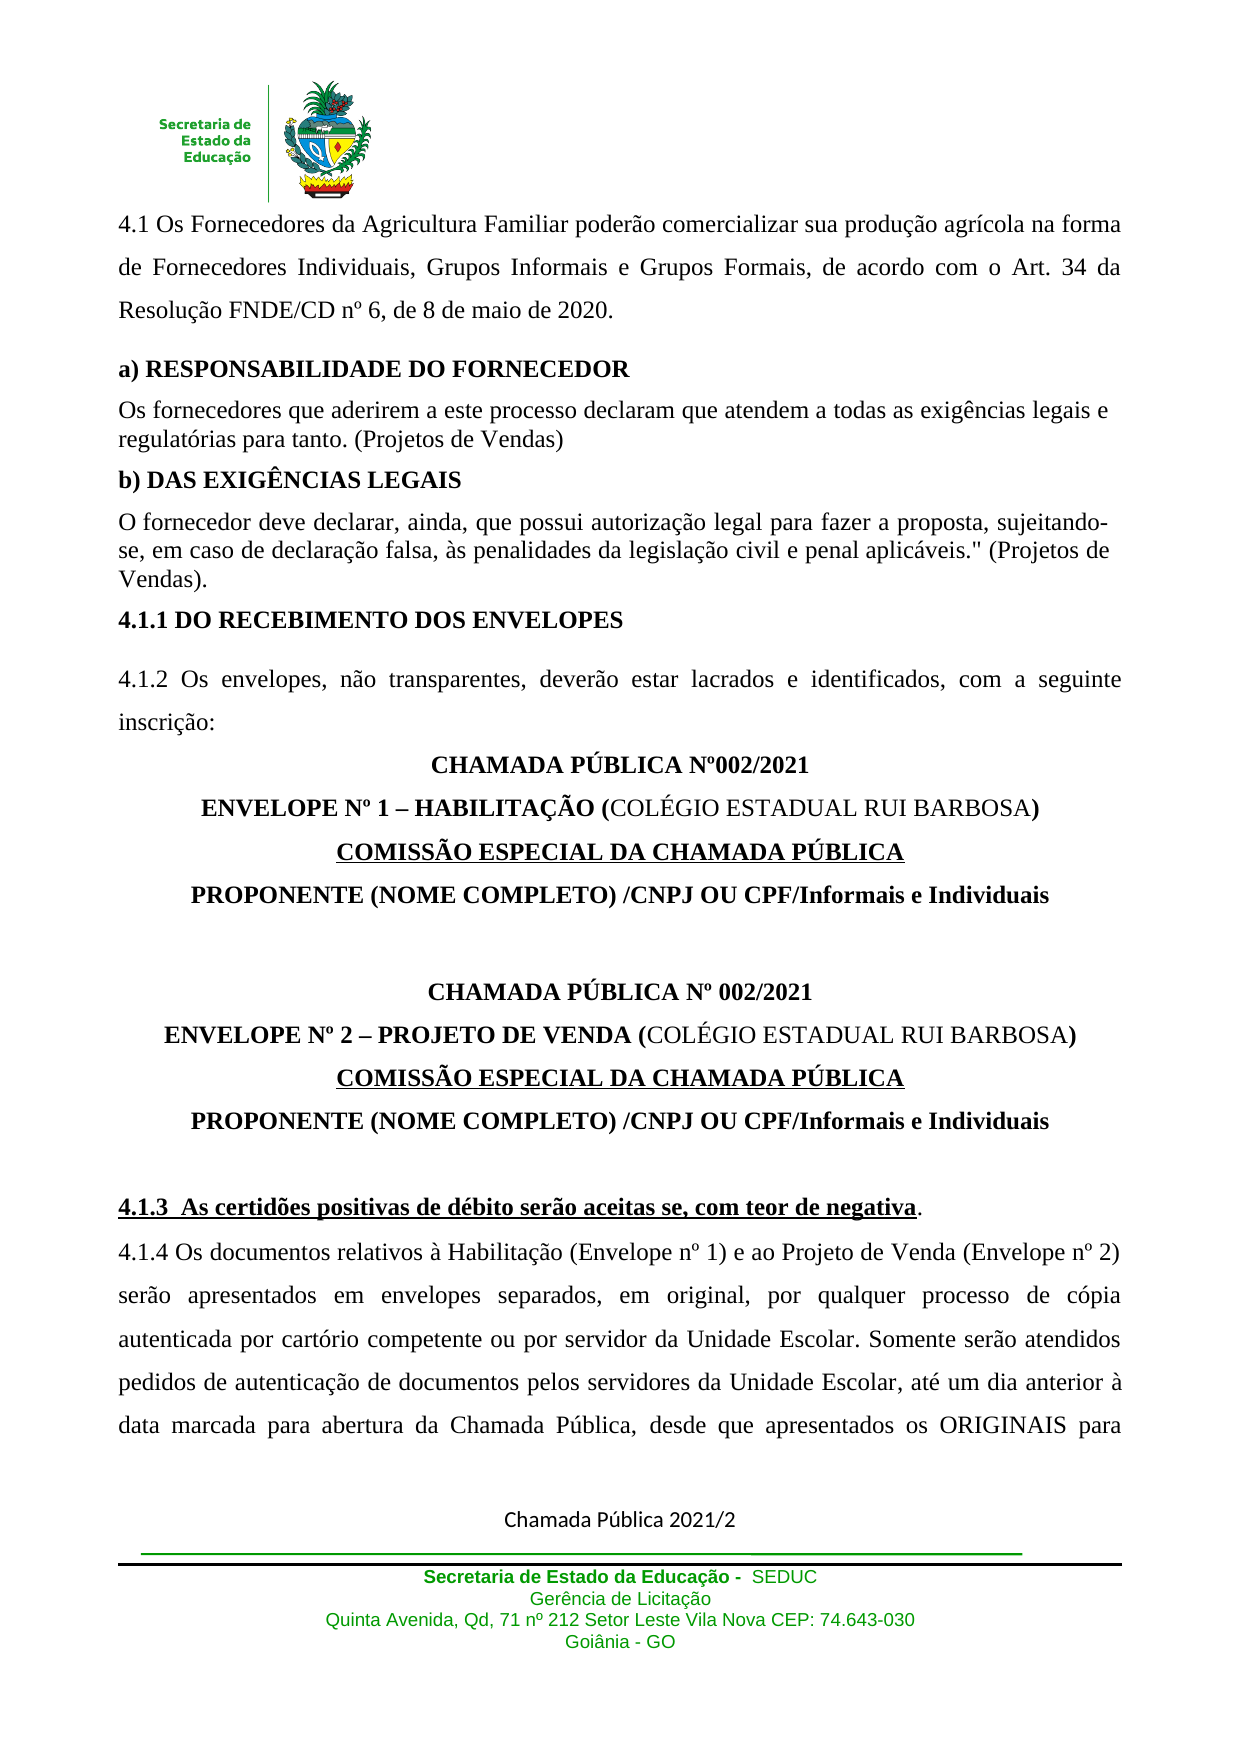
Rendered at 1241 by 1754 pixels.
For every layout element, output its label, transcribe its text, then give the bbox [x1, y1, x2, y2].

text COMISSÃO ESPECIAL DA CHAMADA PÚBLICA [118, 837, 1122, 865]
text COMISSÃO ESPECIAL DA CHAMADA PÚBLICA [118, 1063, 1122, 1092]
text b) DAS EXIGÊNCIAS LEGAIS [118, 465, 1110, 494]
text a) RESPONSABILIDADE DO FORNECEDOR [118, 354, 1110, 383]
text PROPONENTE (NOME COMPLETO) /CNPJ OU CPF/Informais e Individuais [118, 880, 1122, 908]
text Os fornecedores que aderirem a este processo declaram que atendem a todas as exigências legais e regulatórias para tanto. (Projetos de Vendas) [118, 395, 1110, 453]
text 4.1 Os Fornecedores da Agricultura Familiar poderão comercializar sua produção agrícola na forma de Fornecedores Individuais, Grupos Informais e Grupos Formais, de acordo com o Art. 34 da Resolução FNDE/CD nº 6, de 8 de maio de 2020. [118, 209, 1122, 324]
text O fornecedor deve declarar, ainda, que possui autorização legal para fazer a proposta, sujeitando-se, em caso de declaração falsa, às penalidades da legislação civil e penal aplicáveis." (Projetos de Vendas). [118, 507, 1110, 593]
text CHAMADA PÚBLICA Nº 002/2021 [118, 977, 1122, 1006]
picture [118, 73, 412, 210]
text ENVELOPE Nº 2 – PROJETO DE VENDA (COLÉGIO ESTADUAL RUI BARBOSA) [118, 1020, 1122, 1049]
text 4.1.2 Os envelopes, não transparentes, deverão estar lacrados e identificados, com a seguinte inscrição: [118, 664, 1122, 736]
text ENVELOPE Nº 1 – HABILITAÇÃO (COLÉGIO ESTADUAL RUI BARBOSA) [118, 793, 1122, 822]
text PROPONENTE (NOME COMPLETO) /CNPJ OU CPF/Informais e Individuais [118, 1106, 1122, 1135]
text 4.1.3 As certidões positivas de débito serão aceitas se, com teor de negativa. [118, 1192, 1122, 1221]
text 4.1.1 DO RECEBIMENTO DOS ENVELOPES [118, 605, 1122, 634]
text CHAMADA PÚBLICA Nº002/2021 [118, 750, 1122, 779]
